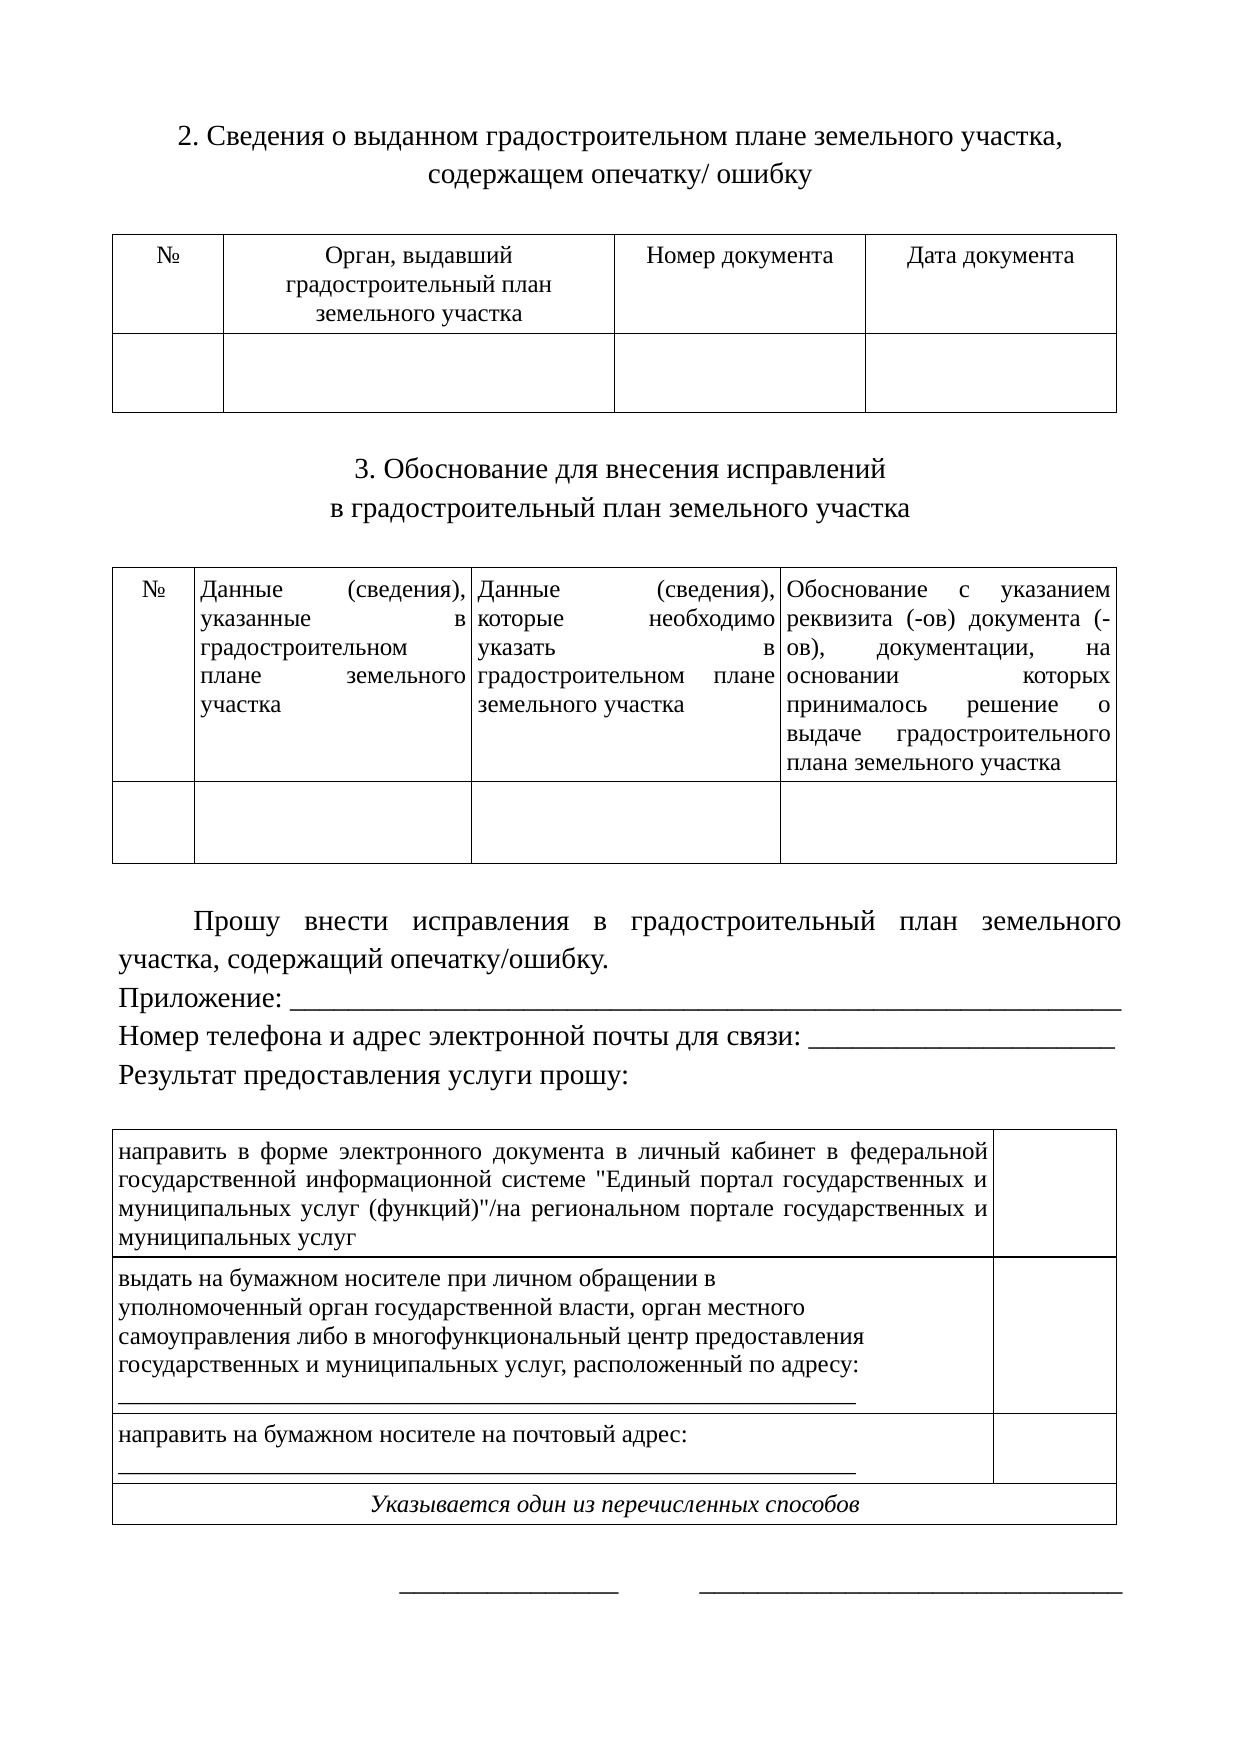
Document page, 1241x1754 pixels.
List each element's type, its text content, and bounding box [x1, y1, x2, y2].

table_cell [994, 1414, 1116, 1483]
table_header Орган, выдавший градостроительный план земельного участка [224, 235, 614, 332]
table_header № [113, 568, 194, 781]
table_header Дата документа [866, 235, 1116, 332]
text Приложение: _________________________________________________________ [118, 980, 1122, 1013]
text Прошу внести исправления в градостроительный план земельного участка, содержащий опечатку/ошибку. [118, 903, 1122, 975]
table_cell [472, 782, 780, 863]
table_header Номер документа [615, 235, 865, 332]
table_cell выдать на бумажном носителе при личном обращении в уполномоченный орган государственной власти, орган местного самоуправления либо в многофункциональный центр предоставления государственных и муниципальных услуг, расположенный по адресу: ___________________________________________________________ [113, 1258, 993, 1413]
table_header [994, 1130, 1116, 1256]
table_cell [113, 334, 223, 412]
table_header направить в форме электронного документа в личный кабинет в федеральной государственной информационной системе "Единый портал государственных и муниципальных услуг (функций)"/на региональном портале государственных и муниципальных услуг [113, 1130, 993, 1256]
table_cell [781, 782, 1116, 863]
table_header Обоснование с указанием реквизита (-ов) документа (-ов), документации, на основании которых принималось решение о выдаче градостроительного плана земельного участка [781, 568, 1116, 781]
text Результат предоставления услуги прошу: [118, 1057, 1122, 1090]
table_header Данные (сведения), которые необходимо указать в градостроительном плане земельного участка [472, 568, 780, 781]
table_header Данные (сведения), указанные в градостроительном плане земельного участка [195, 568, 471, 781]
text в градостроительный план земельного участка [118, 490, 1122, 524]
table_cell [866, 334, 1116, 412]
text 3. Обоснование для внесения исправлений [118, 452, 1122, 485]
table_cell [615, 334, 865, 412]
text Номер телефона и адрес электронной почты для связи: _____________________ [118, 1018, 1122, 1052]
table_header № [113, 235, 223, 332]
table_cell [195, 782, 471, 863]
table_cell направить на бумажном носителе на почтовый адрес: ___________________________________________________________ [113, 1414, 993, 1483]
table_cell Указывается один из перечисленных способов [113, 1484, 1116, 1524]
text содержащем опечатку/ ошибку [118, 157, 1122, 190]
text 2. Сведения о выданном градостроительном плане земельного участка, [118, 118, 1122, 152]
text _______________ _____________________________ [118, 1563, 1122, 1597]
table_cell [994, 1258, 1116, 1413]
table_cell [113, 782, 194, 863]
table_cell [224, 334, 614, 412]
